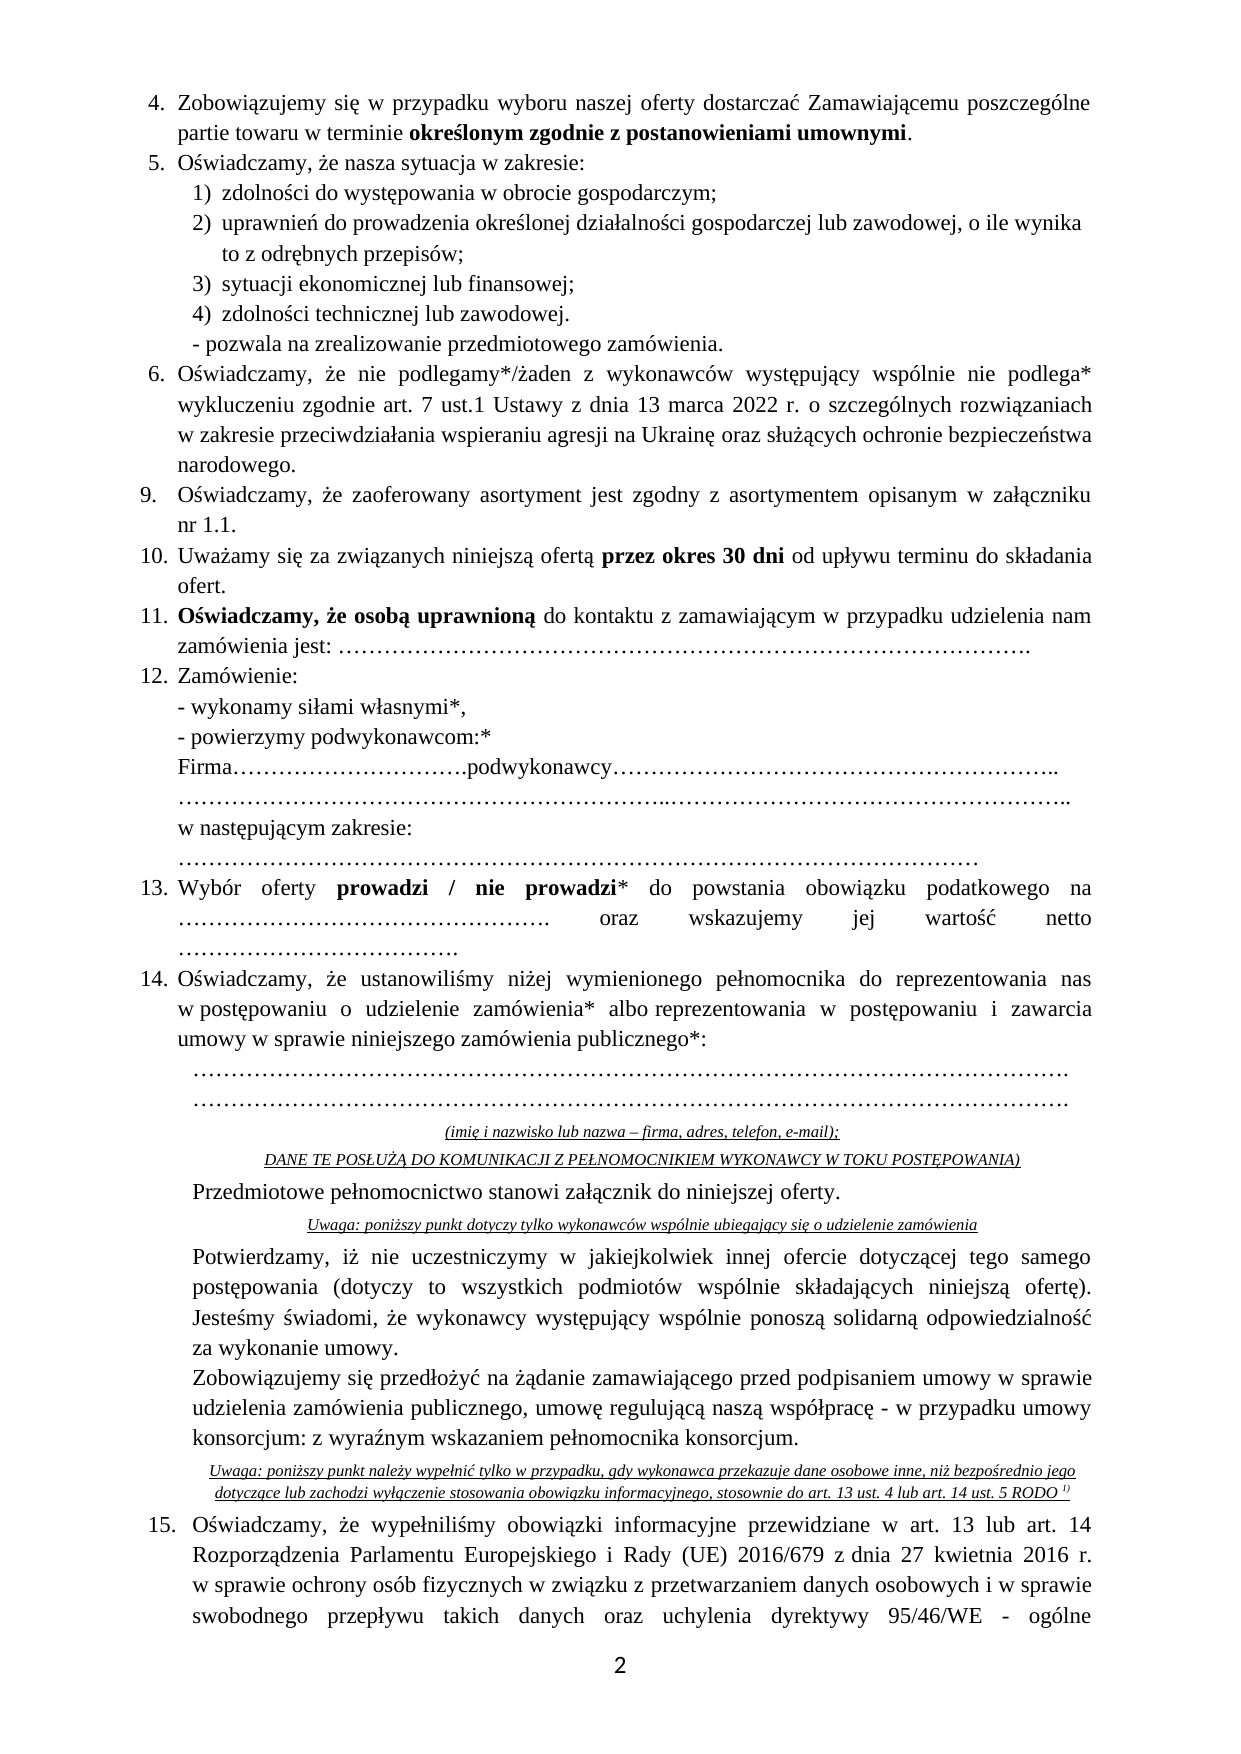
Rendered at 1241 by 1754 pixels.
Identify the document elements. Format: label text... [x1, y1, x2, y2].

text ……………………………………………………………………………………………………. [192, 1055, 1092, 1082]
list zdolności do występowania w obrocie gospodarczym; [192, 179, 1092, 206]
list sytuacji ekonomicznej lub finansowej; [192, 270, 1092, 296]
text w następującym zakresie: [177, 814, 1092, 840]
text Uwaga: poniższy punkt należy wypełnić tylko w przypadku, gdy wykonawca przekazuje dane osobowe inne, niż bezpośrednio jego dotyczące lub zachodzi wyłączenie stosowania obowiązku informacyjnego, stosownie do art. 13 ust. 4 lub art. 14 ust. 5 RODO 1) [192, 1461, 1092, 1502]
text (imię i nazwisko lub nazwa – firma, adres, telefon, e-mail); [192, 1122, 1092, 1141]
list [148, 1511, 1092, 1628]
list Oświadczamy, że zaoferowany asortyment jest zgodny z asortymentem opisanym w załączniku nr 1.1. [140, 481, 1092, 538]
text Uwaga: poniższy punkt dotyczy tylko wykonawców wspólnie ubiegający się o udzielenie zamówienia [192, 1215, 1092, 1234]
list Wybór oferty prowadzi / nie prowadzi* do powstania obowiązku podatkowego na …………………………………………. oraz wskazujemy jej wartość netto ………………………………. [140, 874, 1092, 961]
list zdolności technicznej lub zawodowej. [192, 300, 1092, 326]
list Zamówienie: [140, 663, 1092, 689]
text ……………………………………………………………………………………………………. [192, 1086, 1092, 1112]
list Oświadczamy, że osobą uprawnioną do kontaktu z zamawiającym w przypadku udzielenia nam zamówienia jest: ………………………………………………………………………………. [140, 602, 1092, 659]
text Potwierdzamy, iż nie uczestniczymy w jakiejkolwiek innej ofercie dotyczącej tego samego postępowania (dotyczy to wszystkich podmiotów wspólnie składających niniejszą ofertę). Jesteśmy świadomi, że wykonawcy występujący wspólnie ponoszą solidarną odpowiedzialność za wykonanie umowy. [192, 1243, 1092, 1360]
text …………………………………………………………………………………………… [177, 844, 1092, 870]
list Oświadczamy, że ustanowiliśmy niżej wymienionego pełnomocnika do reprezentowania nas w postępowaniu o udzielenie zamówienia* albo reprezentowania w postępowaniu i zawarcia umowy w sprawie niniejszego zamówienia publicznego*: [140, 965, 1092, 1051]
list Oświadczamy, że nasza sytuacja w zakresie: [148, 149, 1092, 175]
list Oświadczamy, że nie podlegamy*/żaden z wykonawców występujący wspólnie nie podlega* wykluczeniu zgodnie art. 7 ust.1 Ustawy z dnia 13 marca 2022 r. o szczególnych rozwiązaniach w zakresie przeciwdziałania wspieraniu agresji na Ukrainę oraz służących ochronie bezpieczeństwa narodowego. [148, 361, 1092, 477]
list - powierzymy podwykonawcom:* [177, 723, 1092, 749]
list uprawnień do prowadzenia określonej działalności gospodarczej lub zawodowej, o ile wynika to z odrębnych przepisów; [192, 209, 1092, 266]
text Zobowiązujemy się przedłożyć na żądanie zamawiającego przed podpisaniem umowy w sprawie udzielenia zamówienia publicznego, umowę regulującą naszą współpracę - w przypadku umowy konsorcjum: z wyraźnym wskazaniem pełnomocnika konsorcjum. [192, 1364, 1092, 1451]
list Uważamy się za związanych niniejszą ofertą przez okres 30 dni od upływu terminu do składania ofert. [140, 542, 1092, 598]
text - pozwala na zrealizowanie przedmiotowego zamówienia. [192, 330, 1092, 357]
list Firma………………………….podwykonawcy………………………………………………….. ………………………………………………………..…………………………………………….. [177, 753, 1092, 810]
text Przedmiotowe pełnomocnictwo stanowi załącznik do niniejszej oferty. [192, 1178, 1092, 1205]
list Zobowiązujemy się w przypadku wyboru naszej oferty dostarczać Zamawiającemu poszczególne partie towaru w terminie określonym zgodnie z postanowieniami umownymi. [148, 89, 1092, 145]
text DANE TE POSŁUŻĄ DO KOMUNIKACJI Z PEŁNOMOCNIKIEM WYKONAWCY W TOKU POSTĘPOWANIA) [192, 1150, 1092, 1169]
list - wykonamy siłami własnymi*, [177, 693, 1092, 719]
